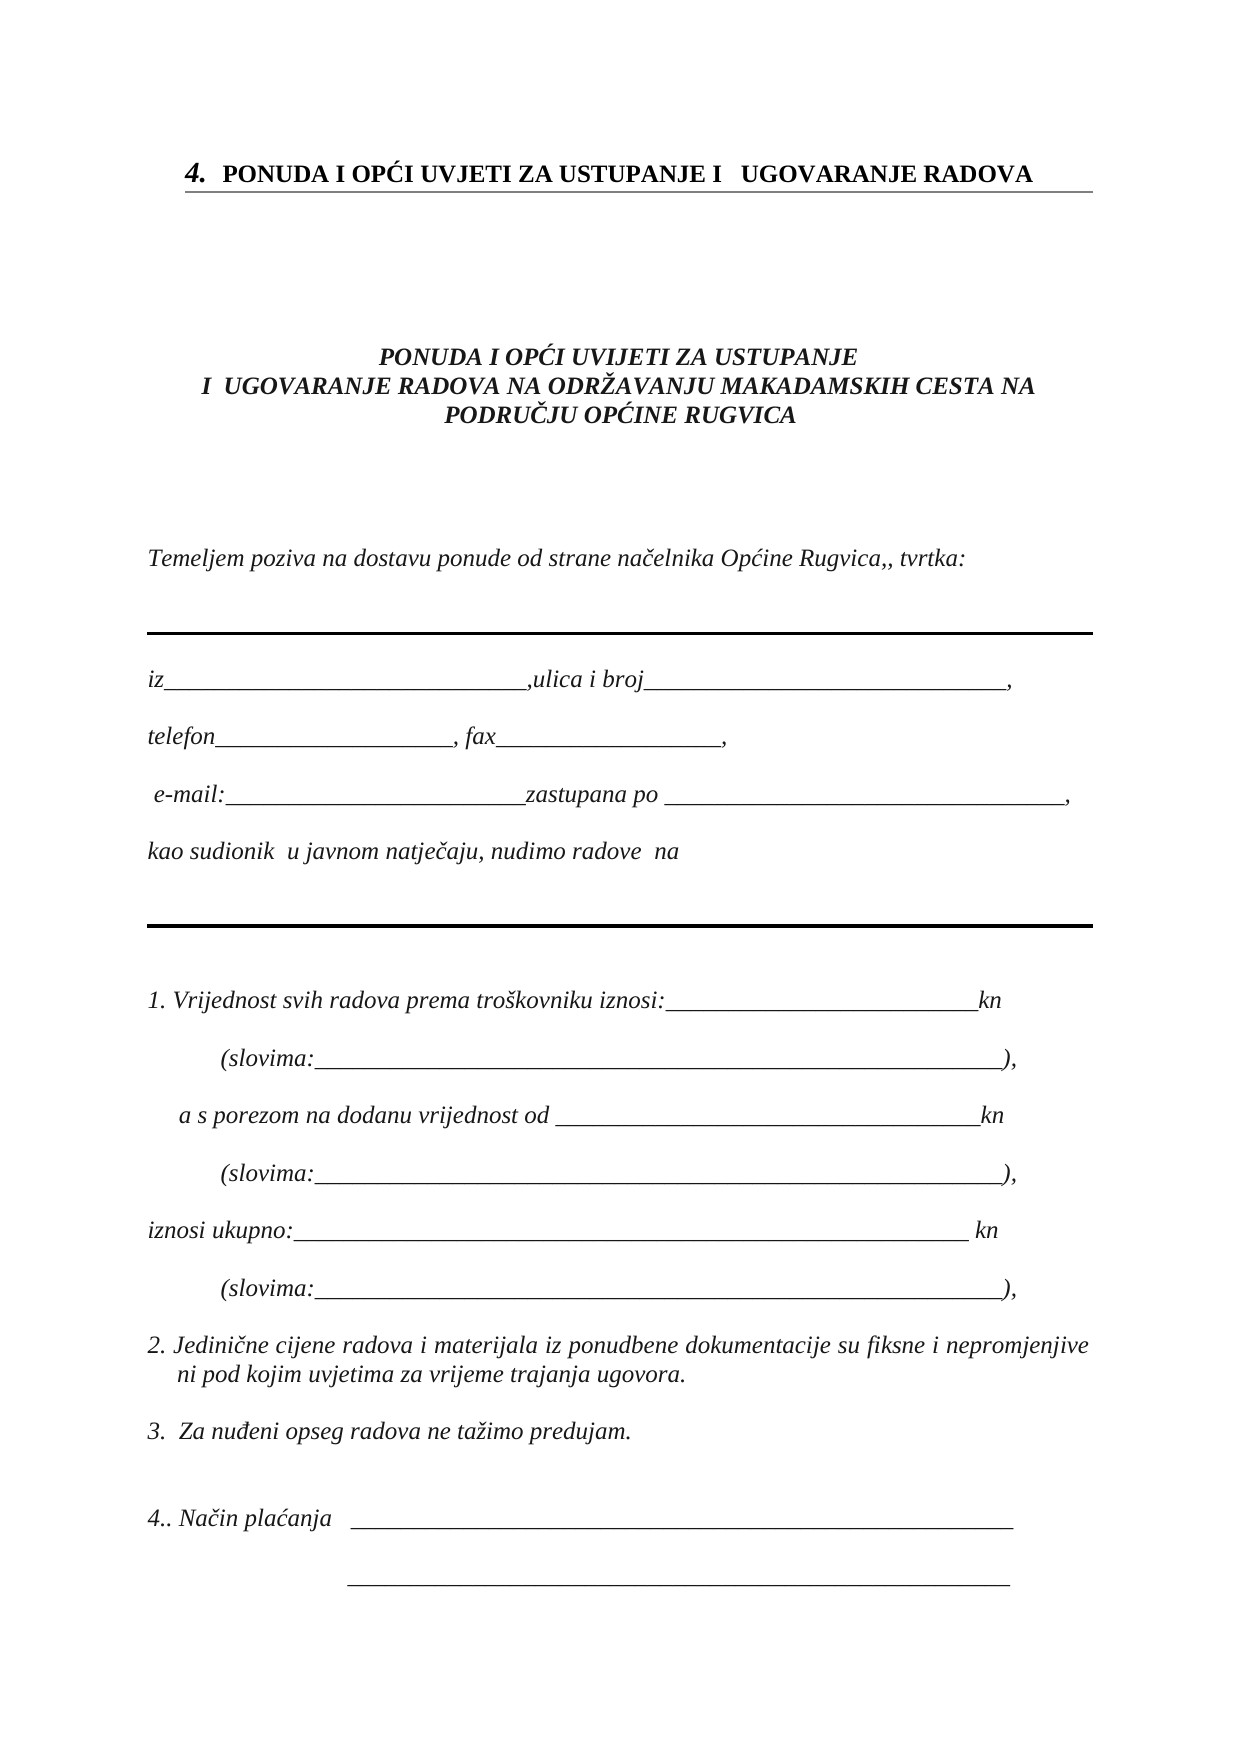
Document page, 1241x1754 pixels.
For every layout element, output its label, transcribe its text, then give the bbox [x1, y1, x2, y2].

text (slovima:_______________________________________________________), [147, 1158, 1093, 1186]
text a s porezom na dodanu vrijednost od __________________________________kn [147, 1100, 1093, 1129]
text (slovima:_______________________________________________________), [147, 1273, 1093, 1301]
text 1. Vrijednost svih radova prema troškovniku iznosi:_________________________kn [147, 985, 1093, 1014]
text 4.. Način plaćanja _____________________________________________________ [147, 1503, 1093, 1531]
text iznosi ukupno:______________________________________________________ kn [147, 1215, 1093, 1244]
text (slovima:_______________________________________________________), [147, 1043, 1093, 1071]
text PONUDA I OPĆI UVIJETI ZA USTUPANJE [147, 342, 1093, 371]
text I UGOVARANJE RADOVA NA ODRŽAVANJU MAKADAMSKIH CESTA NA PODRUČJU OPĆINE RUGVICA [147, 371, 1093, 428]
subtitle PONUDA I OPĆI UVJETI ZA USTUPANJE I UGOVARANJE RADOVA [185, 156, 1093, 191]
text 2. Jedinične cijene radova i materijala iz ponudbene dokumentacije su fiksne i nepromjenjive ni pod kojim uvjetima za vrijeme trajanja ugovora. [147, 1330, 1093, 1388]
text telefon___________________, fax__________________, [147, 721, 1093, 750]
text Temeljem poziva na dostavu ponude od strane načelnika Općine Rugvica,, tvrtka: [147, 543, 1093, 572]
text _____________________________________________________ [147, 1560, 1093, 1589]
text e-mail:________________________zastupana po ________________________________, [147, 779, 1093, 807]
text iz_____________________________,ulica i broj_____________________________, [147, 664, 1093, 692]
text 3. Za nuđeni opseg radova ne tažimo predujam. [147, 1416, 1093, 1445]
text kao sudionik u javnom natječaju, nudimo radove na [147, 836, 1093, 865]
